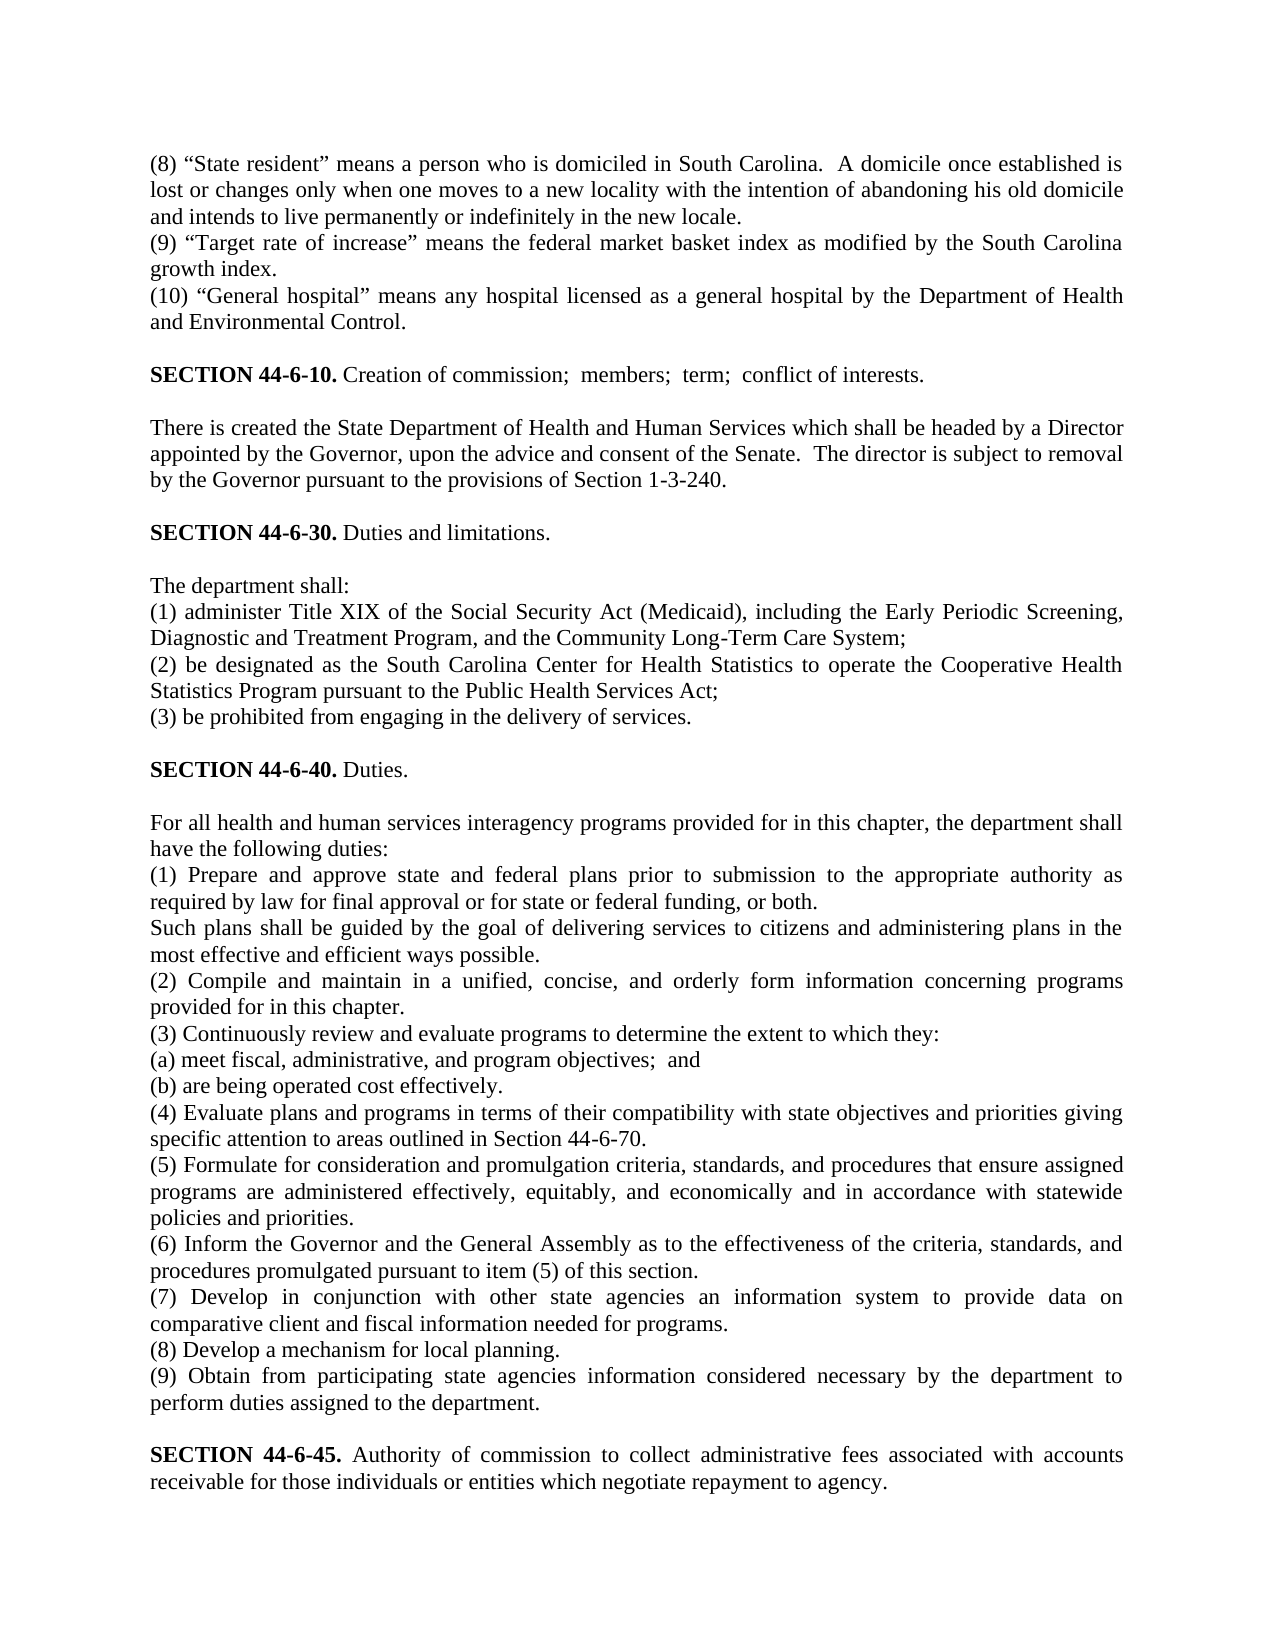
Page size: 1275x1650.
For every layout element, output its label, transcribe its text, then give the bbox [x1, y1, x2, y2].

text (2) Compile and maintain in a unified, concise, and orderly form information concerning programs provided for in this chapter. [150, 967, 1125, 1020]
text For all health and human services interagency programs provided for in this chapter, the department shall have the following duties: [150, 809, 1125, 862]
text (5) Formulate for consideration and promulgation criteria, standards, and procedures that ensure assigned programs are administered effectively, equitably, and economically and in accordance with statewide policies and priorities. [150, 1151, 1125, 1231]
text (2) be designated as the South Carolina Center for Health Statistics to operate the Cooperative Health Statistics Program pursuant to the Public Health Services Act; [150, 651, 1125, 703]
text (8) “State resident” means a person who is domiciled in South Carolina. A domicile once established is lost or changes only when one moves to a new locality with the intention of abandoning his old domicile and intends to live permanently or indefinitely in the new locale. [150, 150, 1125, 229]
text (10) “General hospital” means any hospital licensed as a general hospital by the Department of Health and Environmental Control. [150, 282, 1125, 334]
text (9) Obtain from participating state agencies information considered necessary by the department to perform duties assigned to the department. [150, 1362, 1125, 1415]
text (1) administer Title XIX of the Social Security Act (Medicaid), including the Early Periodic Screening, Diagnostic and Treatment Program, and the Community Long-Term Care System; [150, 598, 1125, 651]
text (b) are being operated cost effectively. [150, 1072, 1125, 1099]
text SECTION 44-6-40. Duties. [150, 756, 1125, 782]
text (6) Inform the Governor and the General Assembly as to the effectiveness of the criteria, standards, and procedures promulgated pursuant to item (5) of this section. [150, 1231, 1125, 1283]
text SECTION 44-6-45. Authority of commission to collect administrative fees associated with accounts receivable for those individuals or entities which negotiate repayment to agency. [150, 1441, 1125, 1494]
text (a) meet fiscal, administrative, and program objectives; and [150, 1046, 1125, 1072]
text (7) Develop in conjunction with other state agencies an information system to provide data on comparative client and fiscal information needed for programs. [150, 1283, 1125, 1336]
text (4) Evaluate plans and programs in terms of their compatibility with state objectives and priorities giving specific attention to areas outlined in Section 44-6-70. [150, 1099, 1125, 1151]
text SECTION 44-6-30. Duties and limitations. [150, 519, 1125, 545]
text (3) Continuously review and evaluate programs to determine the extent to which they: [150, 1020, 1125, 1046]
text (3) be prohibited from engaging in the delivery of services. [150, 703, 1125, 730]
text There is created the State Department of Health and Human Services which shall be headed by a Director appointed by the Governor, upon the advice and consent of the Senate. The director is subject to removal by the Governor pursuant to the provisions of Section 1-3-240. [150, 413, 1125, 493]
text SECTION 44-6-10. Creation of commission; members; term; conflict of interests. [150, 361, 1125, 387]
text (1) Prepare and approve state and federal plans prior to submission to the appropriate authority as required by law for final approval or for state or federal funding, or both. [150, 862, 1125, 914]
text The department shall: [150, 572, 1125, 598]
text Such plans shall be guided by the goal of delivering services to citizens and administering plans in the most effective and efficient ways possible. [150, 914, 1125, 967]
text (8) Develop a mechanism for local planning. [150, 1336, 1125, 1362]
text (9) “Target rate of increase” means the federal market basket index as modified by the South Carolina growth index. [150, 229, 1125, 282]
